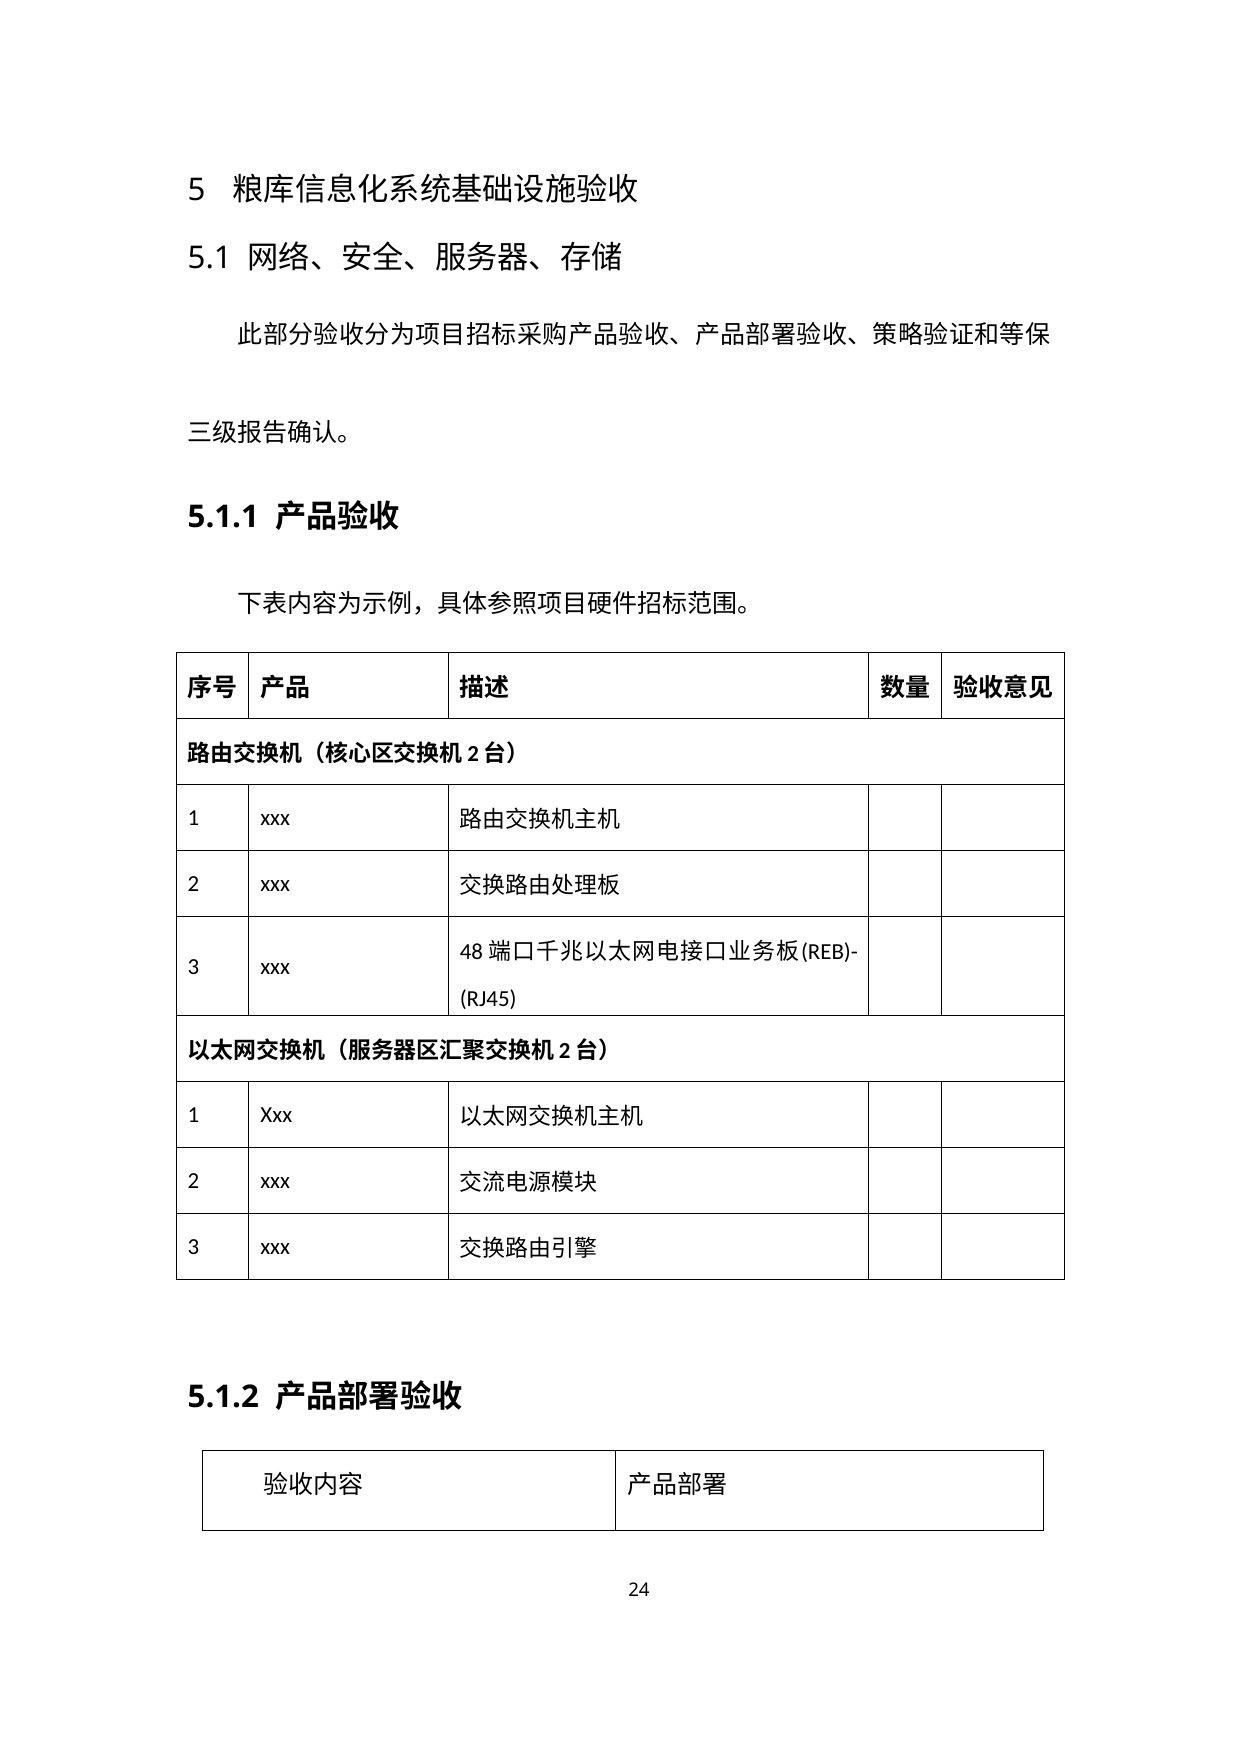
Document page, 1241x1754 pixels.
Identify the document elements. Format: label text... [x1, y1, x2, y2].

table_cell [869, 1148, 941, 1213]
table_cell [869, 917, 941, 1015]
table_header 序号 [177, 653, 248, 718]
subtitle 产品部署验收 [187, 1362, 1053, 1427]
table_cell xxx [249, 917, 448, 1015]
table_cell 交换路由处理板 [449, 851, 868, 916]
table_header 数量 [869, 653, 941, 718]
table_cell 路由交换机（核心区交换机2台） [177, 719, 1064, 784]
table_cell 交换路由引擎 [449, 1214, 868, 1279]
table_cell 1 [177, 1082, 248, 1147]
table_cell [869, 785, 941, 850]
subtitle 产品验收 [187, 481, 1053, 546]
table_cell xxx [249, 1214, 448, 1279]
table_cell 交流电源模块 [449, 1148, 868, 1213]
text 此部分验收分为项目招标采购产品验收、产品部署验收、策略验证和等保三级报告确认。 [187, 301, 1053, 463]
table_cell 路由交换机主机 [449, 785, 868, 850]
table_header 验收内容 [203, 1451, 615, 1530]
table_header 产品 [249, 653, 448, 718]
table_cell xxx [249, 785, 448, 850]
table_cell [942, 851, 1064, 916]
table_cell 以太网交换机主机 [449, 1082, 868, 1147]
table_cell xxx [249, 851, 448, 916]
table_cell 3 [177, 917, 248, 1015]
table_cell [942, 1082, 1064, 1147]
table_cell [942, 1148, 1064, 1213]
table_cell Xxx [249, 1082, 448, 1147]
table_header 验收意见 [942, 653, 1064, 718]
table_header 产品部署 [616, 1451, 1043, 1530]
table_cell 2 [177, 1148, 248, 1213]
table_cell [869, 851, 941, 916]
table_cell 48端口千兆以太网电接口业务板(REB)-(RJ45) [449, 917, 868, 1015]
table_cell [869, 1214, 941, 1279]
table_cell xxx [249, 1148, 448, 1213]
table_cell [942, 785, 1064, 850]
table_cell 2 [177, 851, 248, 916]
table_cell [942, 1214, 1064, 1279]
text 下表内容为示例，具体参照项目硬件招标范围。 [187, 569, 1053, 634]
table_cell [869, 1082, 941, 1147]
table_cell 以太网交换机（服务器区汇聚交换机2台） [177, 1016, 1064, 1081]
subtitle 粮库信息化系统基础设施验收 [187, 164, 1053, 210]
subtitle 网络、安全、服务器、存储 [187, 232, 1053, 278]
table_header 描述 [449, 653, 868, 718]
table_cell 3 [177, 1214, 248, 1279]
table_cell [942, 917, 1064, 1015]
table_cell 1 [177, 785, 248, 850]
